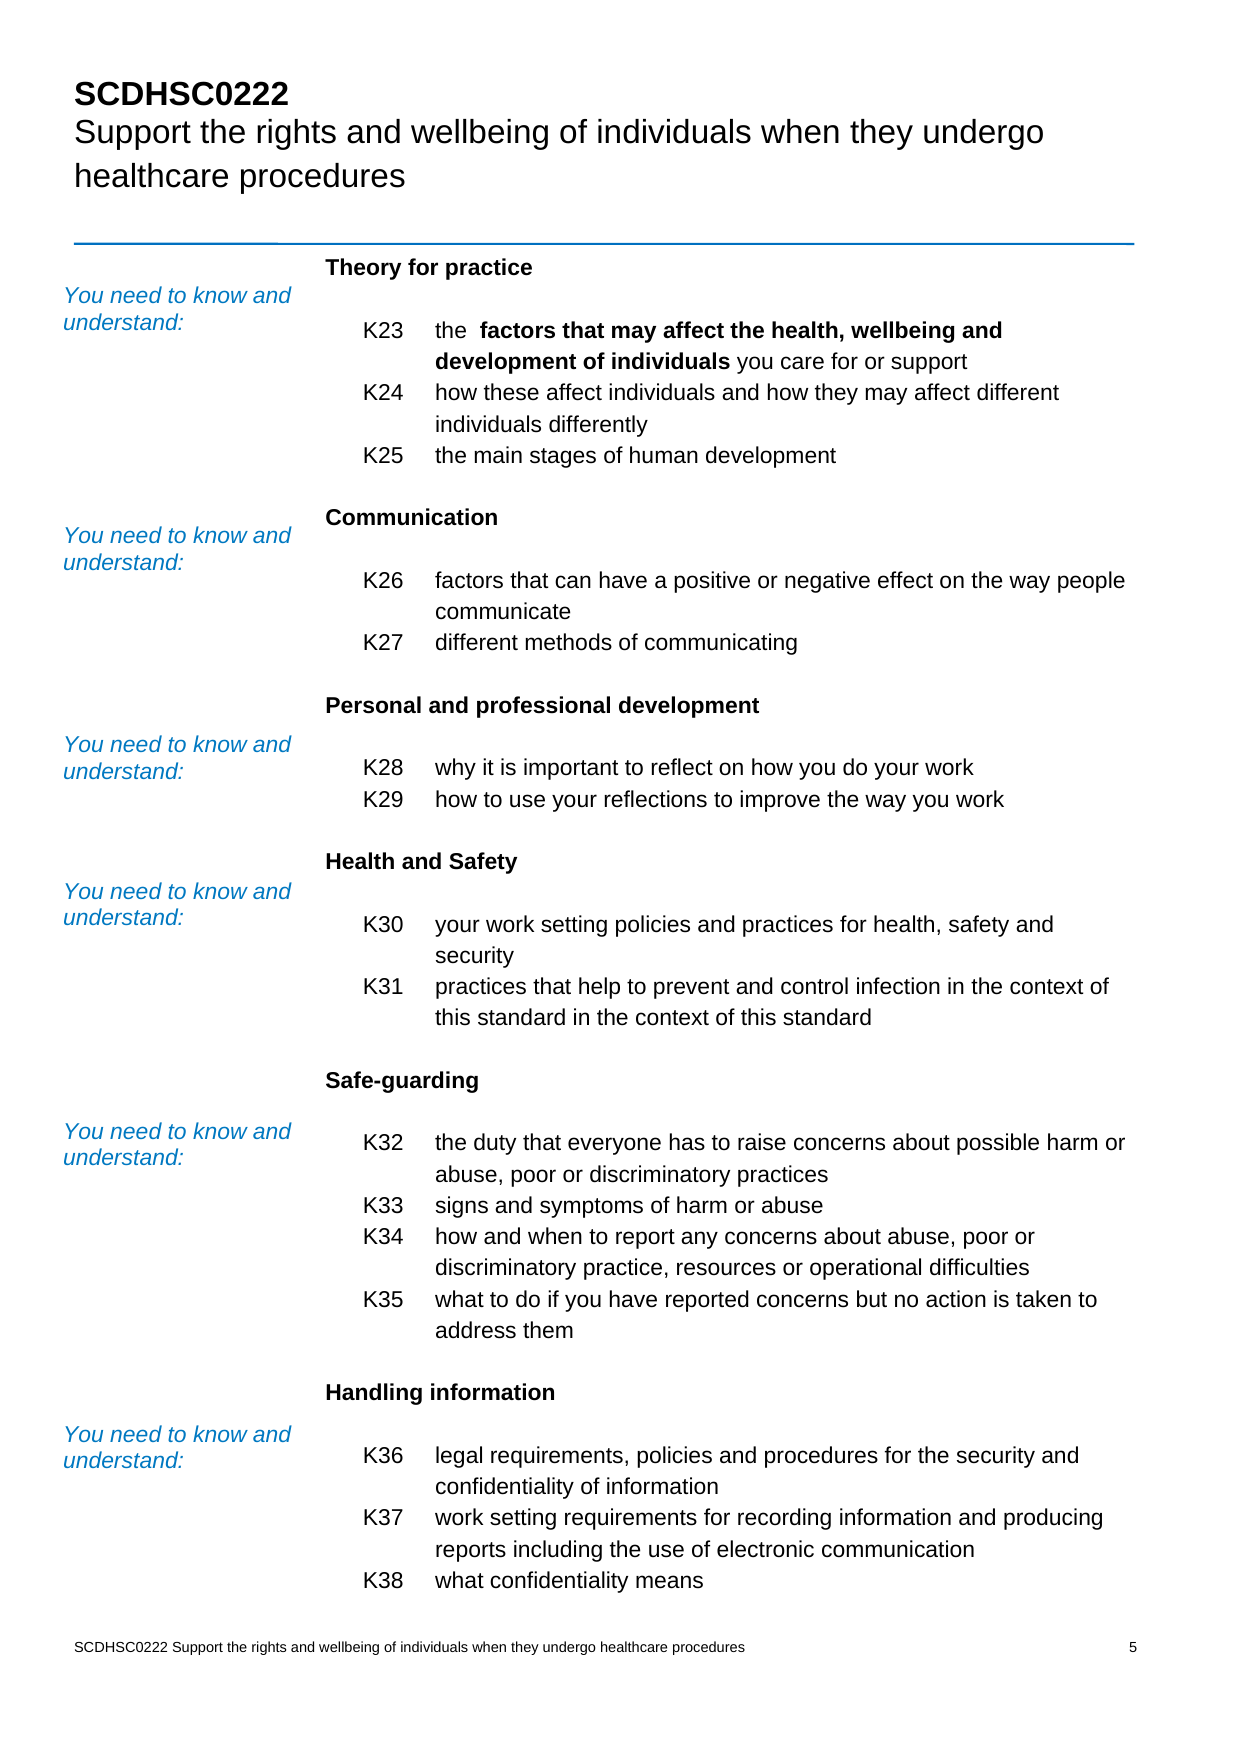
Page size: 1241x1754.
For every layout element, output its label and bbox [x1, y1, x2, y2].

table_header [314, 220, 1137, 1598]
table_header [52, 220, 314, 1598]
